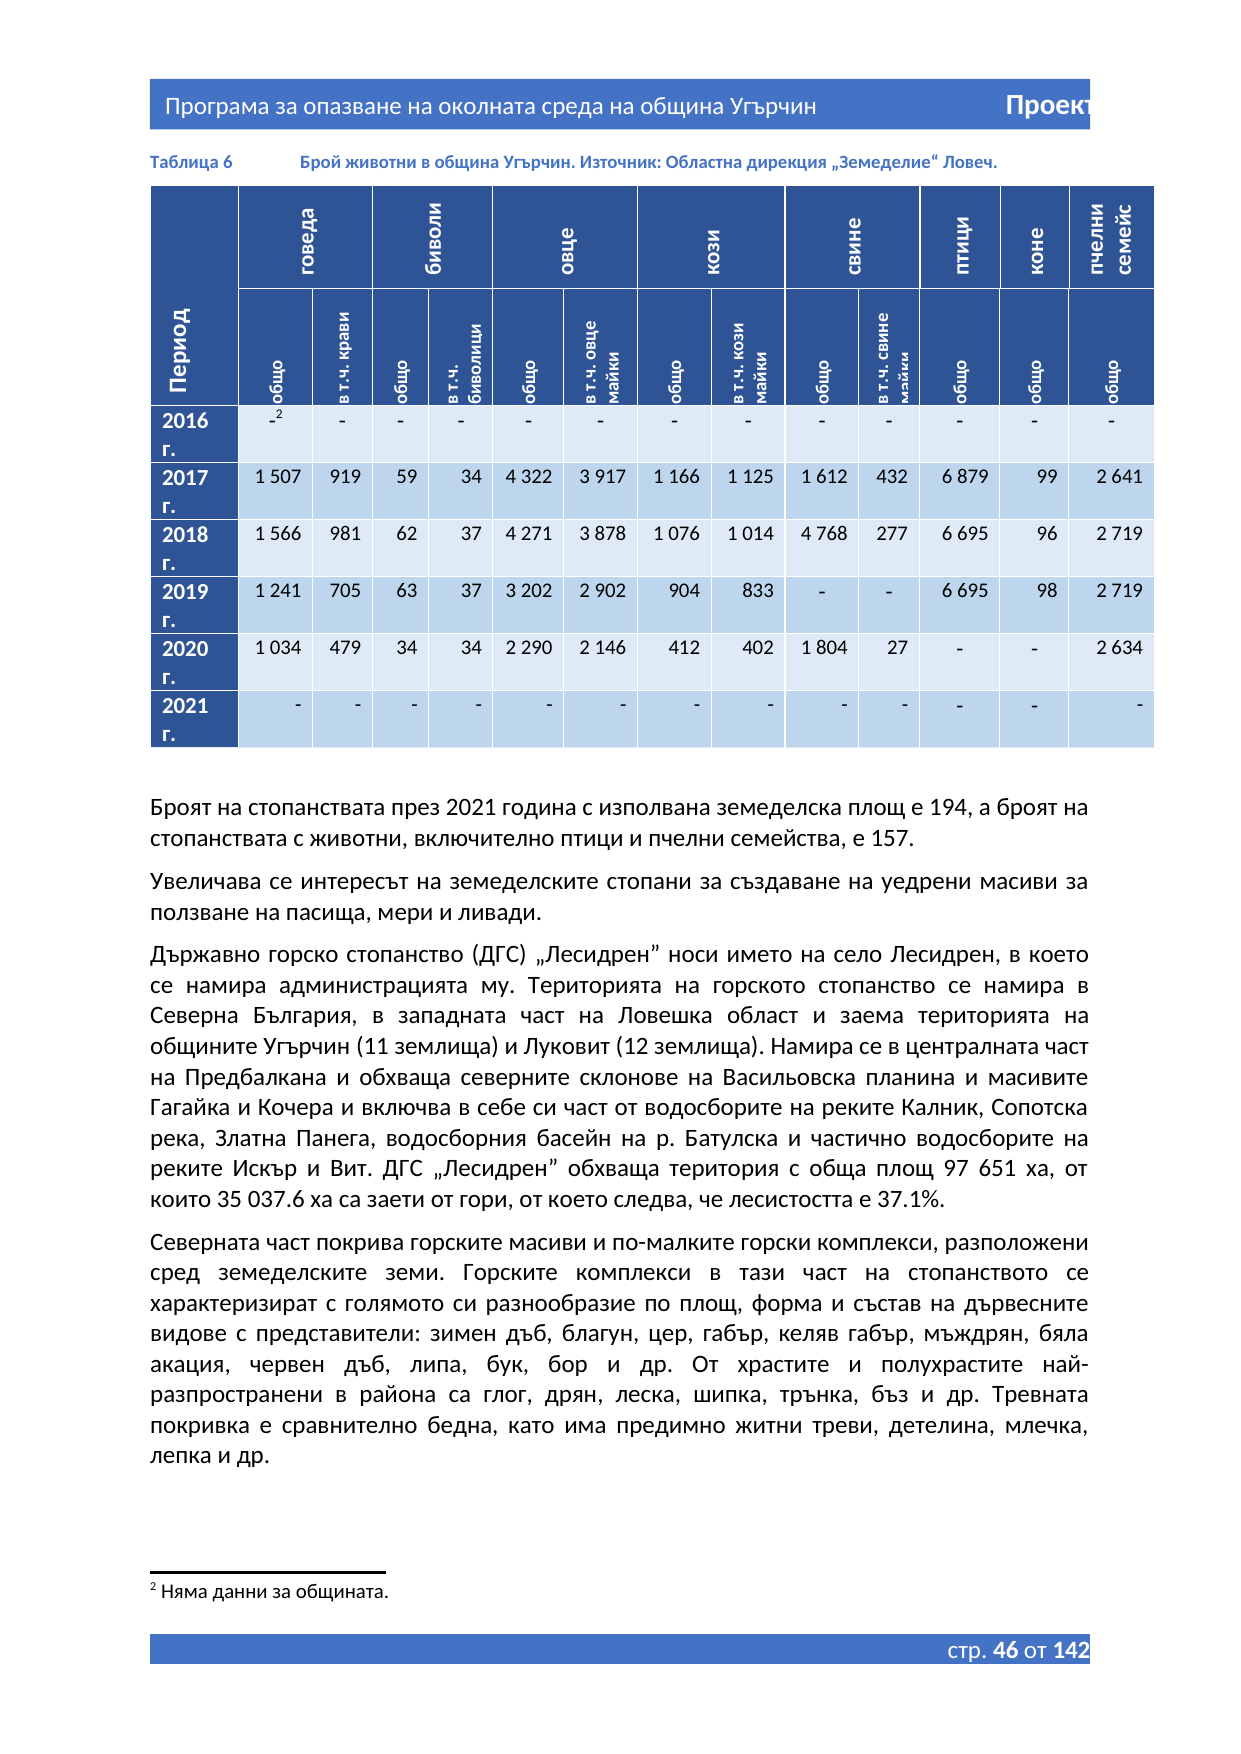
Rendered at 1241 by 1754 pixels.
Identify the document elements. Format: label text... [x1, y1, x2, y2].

table_cell общо [239, 289, 312, 405]
table_cell 4 322 [493, 463, 563, 519]
table_cell 62 [373, 520, 428, 576]
table_cell в т.ч. кози майки [712, 289, 784, 405]
table_cell - [920, 406, 999, 462]
table_cell 2 719 [1069, 577, 1154, 633]
table_header Период [151, 186, 238, 405]
table_cell - [313, 691, 372, 747]
table_cell - [859, 577, 919, 633]
text Таблица 6 Брой животни в община Угърчин. Източник: Областна дирекция „Земеделие“ Ловеч. [150, 150, 1090, 173]
table_cell 904 [638, 577, 711, 633]
table_cell 2021 г. [151, 691, 238, 747]
table_cell 3 202 [493, 577, 563, 633]
table_cell 1 507 [239, 463, 312, 519]
table_cell общо [786, 289, 858, 405]
table_cell - [1000, 634, 1068, 690]
table_header свине [786, 186, 919, 288]
table_cell - [1000, 406, 1068, 462]
table_header коне [1001, 186, 1069, 288]
table_cell - [920, 691, 999, 747]
table_cell 402 [712, 634, 784, 690]
table_cell 4 768 [786, 520, 858, 576]
table_cell 2 290 [493, 634, 563, 690]
table_cell - [313, 406, 372, 462]
table_cell - [564, 691, 637, 747]
table_cell 98 [1000, 577, 1068, 633]
table_cell 3 878 [564, 520, 637, 576]
table_cell 2017 г. [151, 463, 238, 519]
table_cell 34 [429, 463, 492, 519]
table_cell - [638, 691, 711, 747]
table_cell 6 695 [920, 577, 999, 633]
table_cell - [373, 691, 428, 747]
table_cell в т.ч. крави [313, 289, 372, 405]
table_cell 412 [638, 634, 711, 690]
table_cell 479 [313, 634, 372, 690]
table_cell 27 [859, 634, 919, 690]
table_cell 34 [429, 634, 492, 690]
table_cell 833 [712, 577, 784, 633]
table_cell 2 634 [1069, 634, 1154, 690]
table_cell общо [373, 289, 428, 405]
table_cell 1 125 [712, 463, 784, 519]
table_cell 1 566 [239, 520, 312, 576]
text Държавно горско стопанство (ДГС) „Лесидрен” носи името на село Лесидрен, в което се намира администрацията му. Територията на горското стопанство се намира в Северна България, в западната част на Ловешка област и заема територията на общините Угърчин (11 землища) и Луковит (12 землища). Намира се в централната част на Предбалкана и обхваща северните склонове на Васильовска планина и масивите Гагайка и Кочера и включва в себе си част от водосборите на реките Калник, Сопотска река, Златна Панега, водосборния басейн на р. Батулска и частично водосборите на реките Искър и Вит. ДГС „Лесидрен” обхваща територия с обща площ 97 651 ха, от които 35 037.6 ха са заети от гори, от което следва, че лесистостта е 37.1%. [150, 939, 1090, 1213]
table_cell - [786, 406, 858, 462]
table_cell 1 076 [638, 520, 711, 576]
table_cell 2018 г. [151, 520, 238, 576]
table_cell - [493, 406, 563, 462]
table_header пчелни семейства [1070, 186, 1154, 288]
table_cell 2020 г. [151, 634, 238, 690]
table_cell 1 612 [786, 463, 858, 519]
table_cell - [920, 634, 999, 690]
table_cell общо [1069, 289, 1154, 405]
table_cell - [786, 691, 858, 747]
table_cell 277 [859, 520, 919, 576]
table_cell - [1069, 406, 1154, 462]
table_cell 63 [373, 577, 428, 633]
text Увеличава се интересът на земеделските стопани за създаване на уедрени масиви за ползване на пасища, мери и ливади. [150, 865, 1090, 926]
table_cell 2 146 [564, 634, 637, 690]
table_cell - [429, 406, 492, 462]
table_cell 2 641 [1069, 463, 1154, 519]
table_cell 59 [373, 463, 428, 519]
table_cell - [859, 691, 919, 747]
table_cell 2019 г. [151, 577, 238, 633]
table_cell 432 [859, 463, 919, 519]
table_cell 705 [313, 577, 372, 633]
table_cell - [429, 691, 492, 747]
table_cell - [712, 406, 784, 462]
table_cell 1 014 [712, 520, 784, 576]
table_cell 2016 г. [151, 406, 238, 462]
table_cell 96 [1000, 520, 1068, 576]
table_cell 4 271 [493, 520, 563, 576]
table_cell - [638, 406, 711, 462]
table_cell общо [1000, 289, 1068, 405]
table_cell в т.ч. свине майки [859, 289, 919, 405]
table_header говеда [239, 186, 372, 288]
table_cell 99 [1000, 463, 1068, 519]
table_cell - [239, 406, 312, 462]
table_cell 1 241 [239, 577, 312, 633]
table_cell общо [920, 289, 999, 405]
table_header овце [493, 186, 637, 288]
table_cell 2 719 [1069, 520, 1154, 576]
table_cell в т.ч. овце майки [564, 289, 637, 405]
table_cell - [239, 691, 312, 747]
table_cell 1 166 [638, 463, 711, 519]
table_cell 981 [313, 520, 372, 576]
table_cell - [712, 691, 784, 747]
table_cell 3 917 [564, 463, 637, 519]
table_cell - [373, 406, 428, 462]
table_cell 37 [429, 520, 492, 576]
table_cell - [493, 691, 563, 747]
table_cell - [786, 577, 858, 633]
table_cell - [564, 406, 637, 462]
table_cell 37 [429, 577, 492, 633]
table_header птици [921, 186, 1000, 288]
table_cell 34 [373, 634, 428, 690]
text Броят на стопанствата през 2021 година с изполвана земеделска площ е 194, а броят на стопанствата с животни, включително птици и пчелни семейства, е 157. [150, 792, 1090, 853]
table_cell общо [493, 289, 563, 405]
table_header кози [638, 186, 784, 288]
table_cell 6 695 [920, 520, 999, 576]
table_cell - [1069, 691, 1154, 747]
table_cell 1 034 [239, 634, 312, 690]
table_cell 1 804 [786, 634, 858, 690]
table_cell общо [638, 289, 711, 405]
table_cell - [859, 406, 919, 462]
table_cell - [1000, 691, 1068, 747]
text Северната част покрива горските масиви и по-малките горски комплекси, разположени сред земеделските земи. Горските комплекси в тази част на стопанството се характеризират с голямото си разнообразие по площ, форма и състав на дървесните видове с представители: зимен дъб, благун, цер, габър, келяв габър, мъждрян, бяла акация, червен дъб, липа, бук, бор и др. От храстите и полухрастите най-разпространени в района са глог, дрян, леска, шипка, трънка, бъз и др. Тревната покривка е сравнително бедна, като има предимно житни треви, детелина, млечка, лепка и др. [150, 1226, 1090, 1470]
table_cell в т.ч. биволици [429, 289, 492, 405]
table_cell 919 [313, 463, 372, 519]
table_cell 2 902 [564, 577, 637, 633]
table_cell 6 879 [920, 463, 999, 519]
table_header биволи [373, 186, 492, 288]
